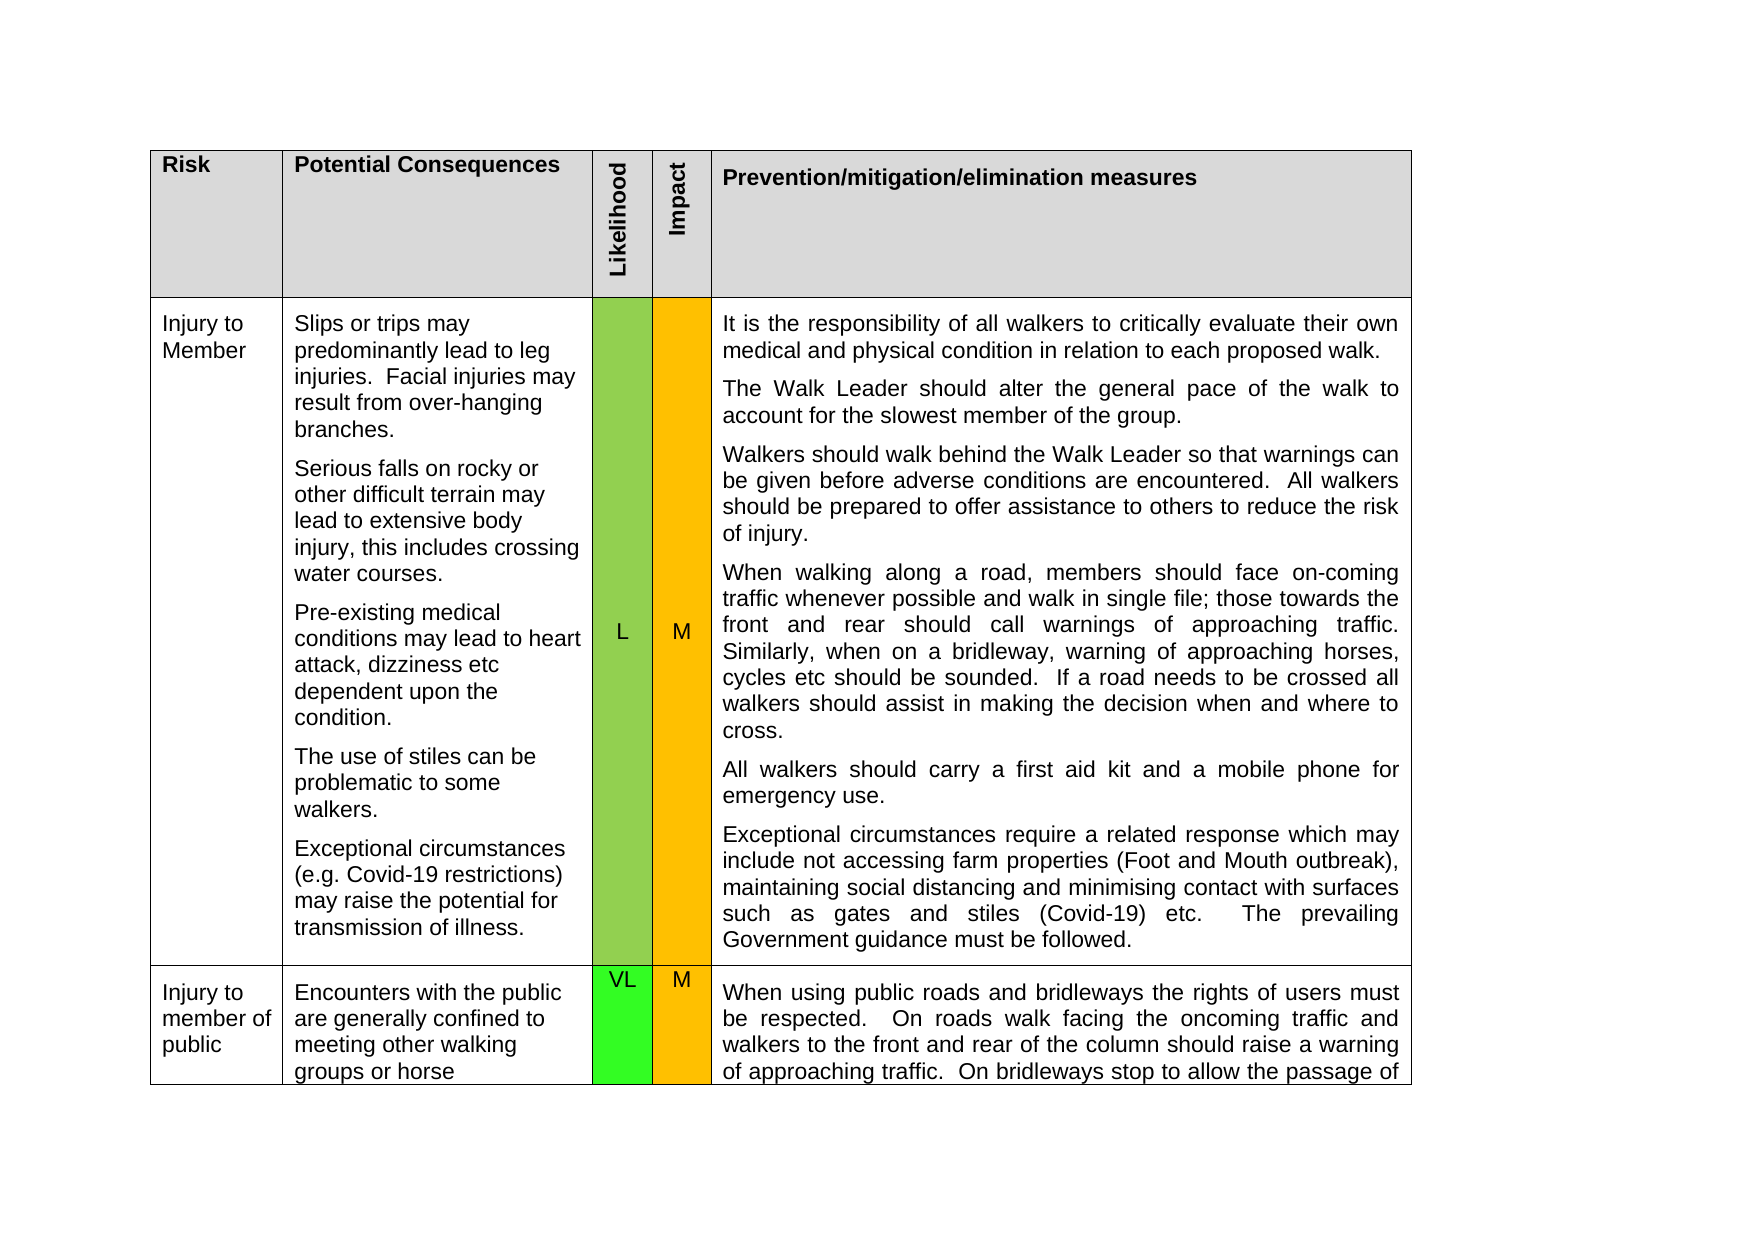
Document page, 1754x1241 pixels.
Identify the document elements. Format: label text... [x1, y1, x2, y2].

table_cell Injury to Member [151, 298, 282, 965]
table_header Prevention/mitigation/elimination measures [712, 151, 1411, 297]
table_cell VL [593, 966, 652, 1084]
table_header Likelihood [593, 151, 652, 297]
table_cell It is the responsibility of all walkers to critically evaluate their own medical and physical condition in relation to each proposed walk. The Walk Leader should alter the general pace of the walk to account for the slowest member of the group. Walkers should walk behind the Walk Leader so that warnings can be given before adverse conditions are encountered. All walkers should be prepared to offer assistance to others to reduce the risk of injury. When walking along a road, members should face on-coming traffic whenever possible and walk in single file; those towards the front and rear should call warnings of approaching traffic. Similarly, when on a bridleway, warning of approaching horses, cycles etc should be sounded. If a road needs to be crossed all walkers should assist in making the decision when and where to cross. All walkers should carry a first aid kit and a mobile phone for emergency use. Exceptional circumstances require a related response which may include not accessing farm properties (Foot and Mouth outbreak), maintaining social distancing and minimising contact with surfaces such as gates and stiles (Covid-19) etc. The prevailing Government guidance must be followed. [712, 298, 1411, 965]
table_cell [712, 966, 1411, 1084]
table_cell L [593, 298, 652, 965]
table_cell Slips or trips may predominantly lead to leg injuries. Facial injuries may result from over-hanging branches. Serious falls on rocky or other difficult terrain may lead to extensive body injury, this includes crossing water courses. Pre-existing medical conditions may lead to heart attack, dizziness etc dependent upon the condition. The use of stiles can be problematic to some walkers. Exceptional circumstances (e.g. Covid-19 restrictions) may raise the potential for transmission of illness. [283, 298, 592, 965]
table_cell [283, 966, 592, 1084]
table_cell M [653, 966, 711, 1084]
table_header Impact [653, 151, 711, 297]
table_cell M [653, 298, 711, 965]
table_header Potential Consequences [283, 151, 592, 297]
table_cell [151, 966, 282, 1084]
table_header Risk [151, 151, 282, 297]
